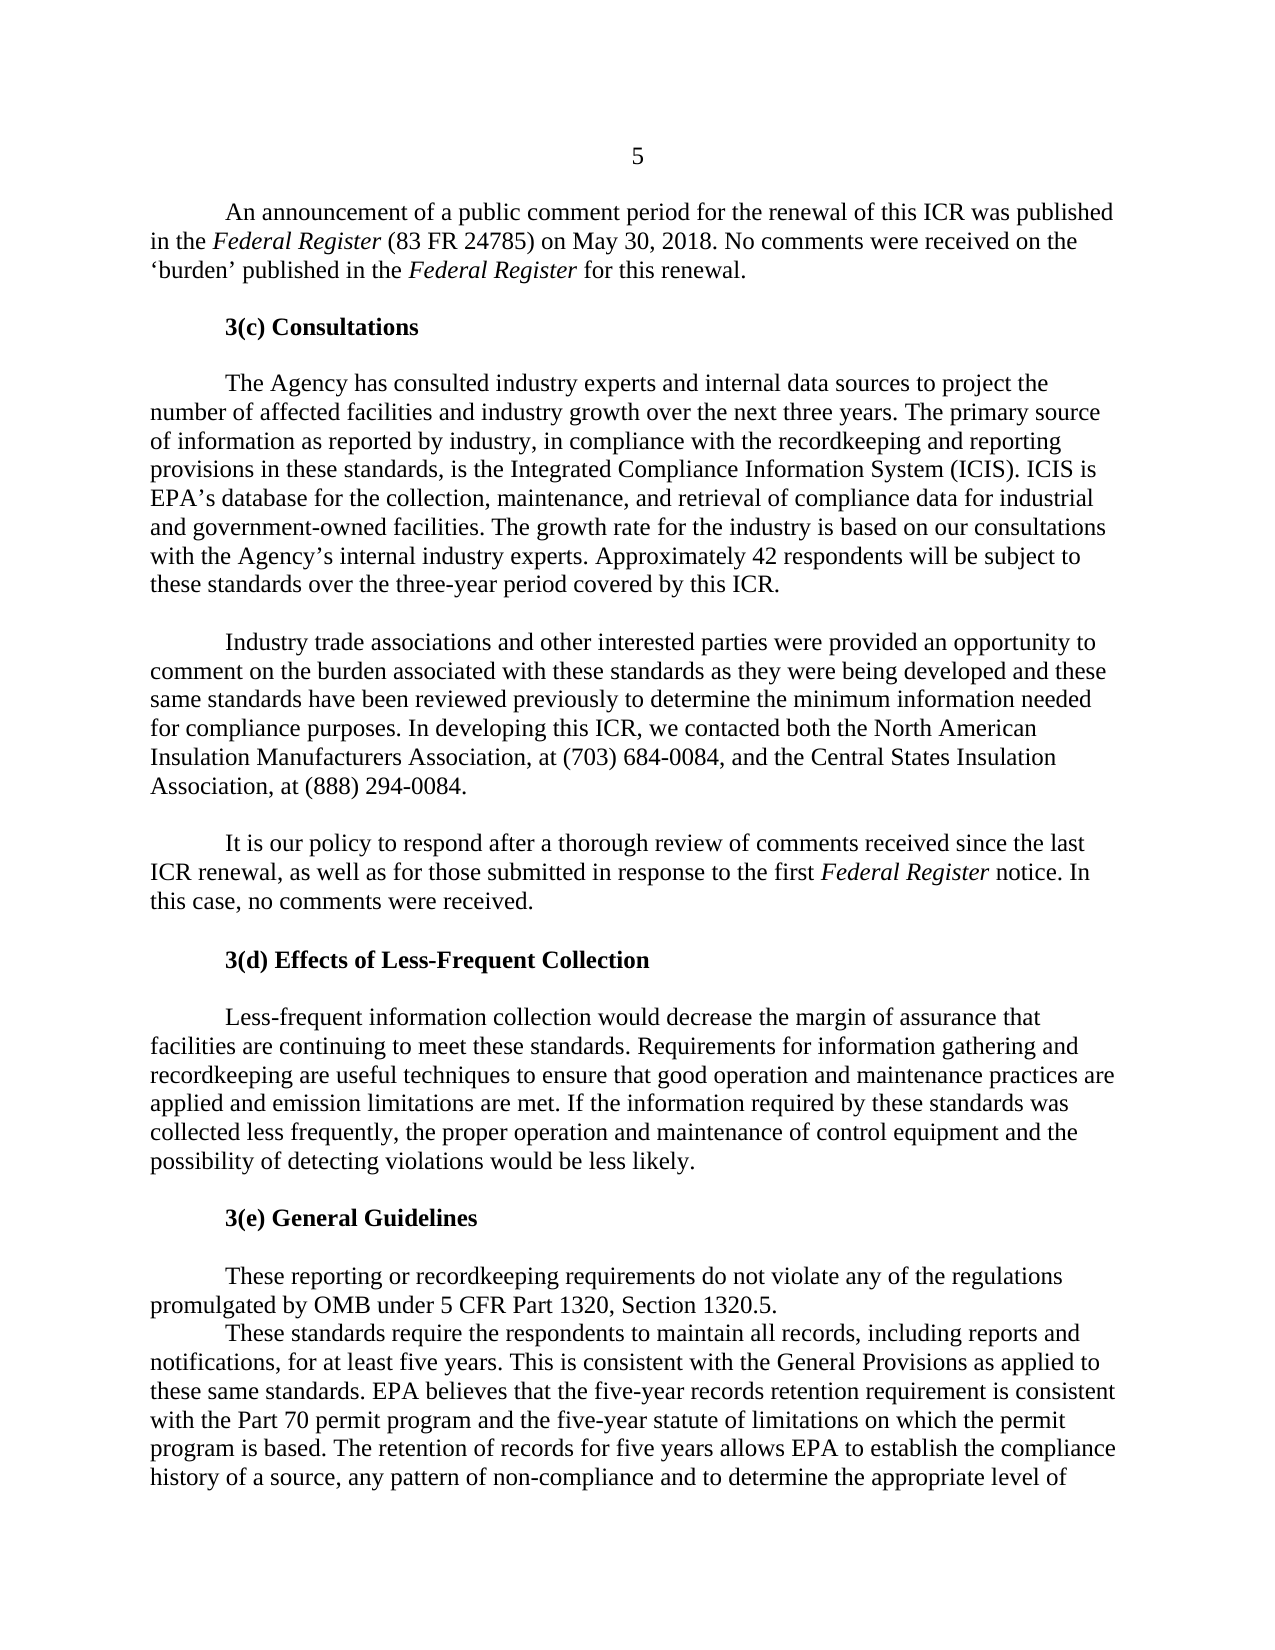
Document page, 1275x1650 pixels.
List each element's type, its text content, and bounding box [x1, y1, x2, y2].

text An announcement of a public comment period for the renewal of this ICR was published in the Federal Register (83 FR 24785) on May 30, 2018. No comments were received on the ‘burden’ published in the Federal Register for this renewal. [150, 198, 1125, 284]
text Industry trade associations and other interested parties were provided an opportunity to comment on the burden associated with these standards as they were being developed and these same standards have been reviewed previously to determine the minimum information needed for compliance purposes. In developing this ICR, we contacted both the North American Insulation Manufacturers Association, at (703) 684-0084, and the Central States Insulation Association, at (888) 294-0084. [150, 627, 1125, 799]
text 3(c) Consultations [150, 311, 1125, 341]
text 3(e) General Guidelines [150, 1203, 1125, 1232]
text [150, 1317, 1125, 1491]
text These reporting or recordkeeping requirements do not violate any of the regulations promulgated by OMB under 5 CFR Part 1320, Section 1320.5. [150, 1261, 1125, 1317]
text Less-frequent information collection would decrease the margin of assurance that facilities are continuing to meet these standards. Requirements for information gathering and recordkeeping are useful techniques to ensure that good operation and maintenance practices are applied and emission limitations are met. If the information required by these standards was collected less frequently, the proper operation and maintenance of control equipment and the possibility of detecting violations would be less likely. [150, 1002, 1125, 1175]
text It is our policy to respond after a thorough review of comments received since the last ICR renewal, as well as for those submitted in response to the first Federal Register notice. In this case, no comments were received. [150, 828, 1125, 914]
text The Agency has consulted industry experts and internal data sources to project the number of affected facilities and industry growth over the next three years. The primary source of information as reported by industry, in compliance with the recordkeeping and reporting provisions in these standards, is the Integrated Compliance Information System (ICIS). ICIS is EPA’s database for the collection, maintenance, and retrieval of compliance data for industrial and government-owned facilities. The growth rate for the industry is based on our consultations with the Agency’s internal industry experts. Approximately 42 respondents will be subject to these standards over the three-year period covered by this ICR. [150, 368, 1125, 598]
text 3(d) Effects of Less-Frequent Collection [150, 945, 1125, 973]
